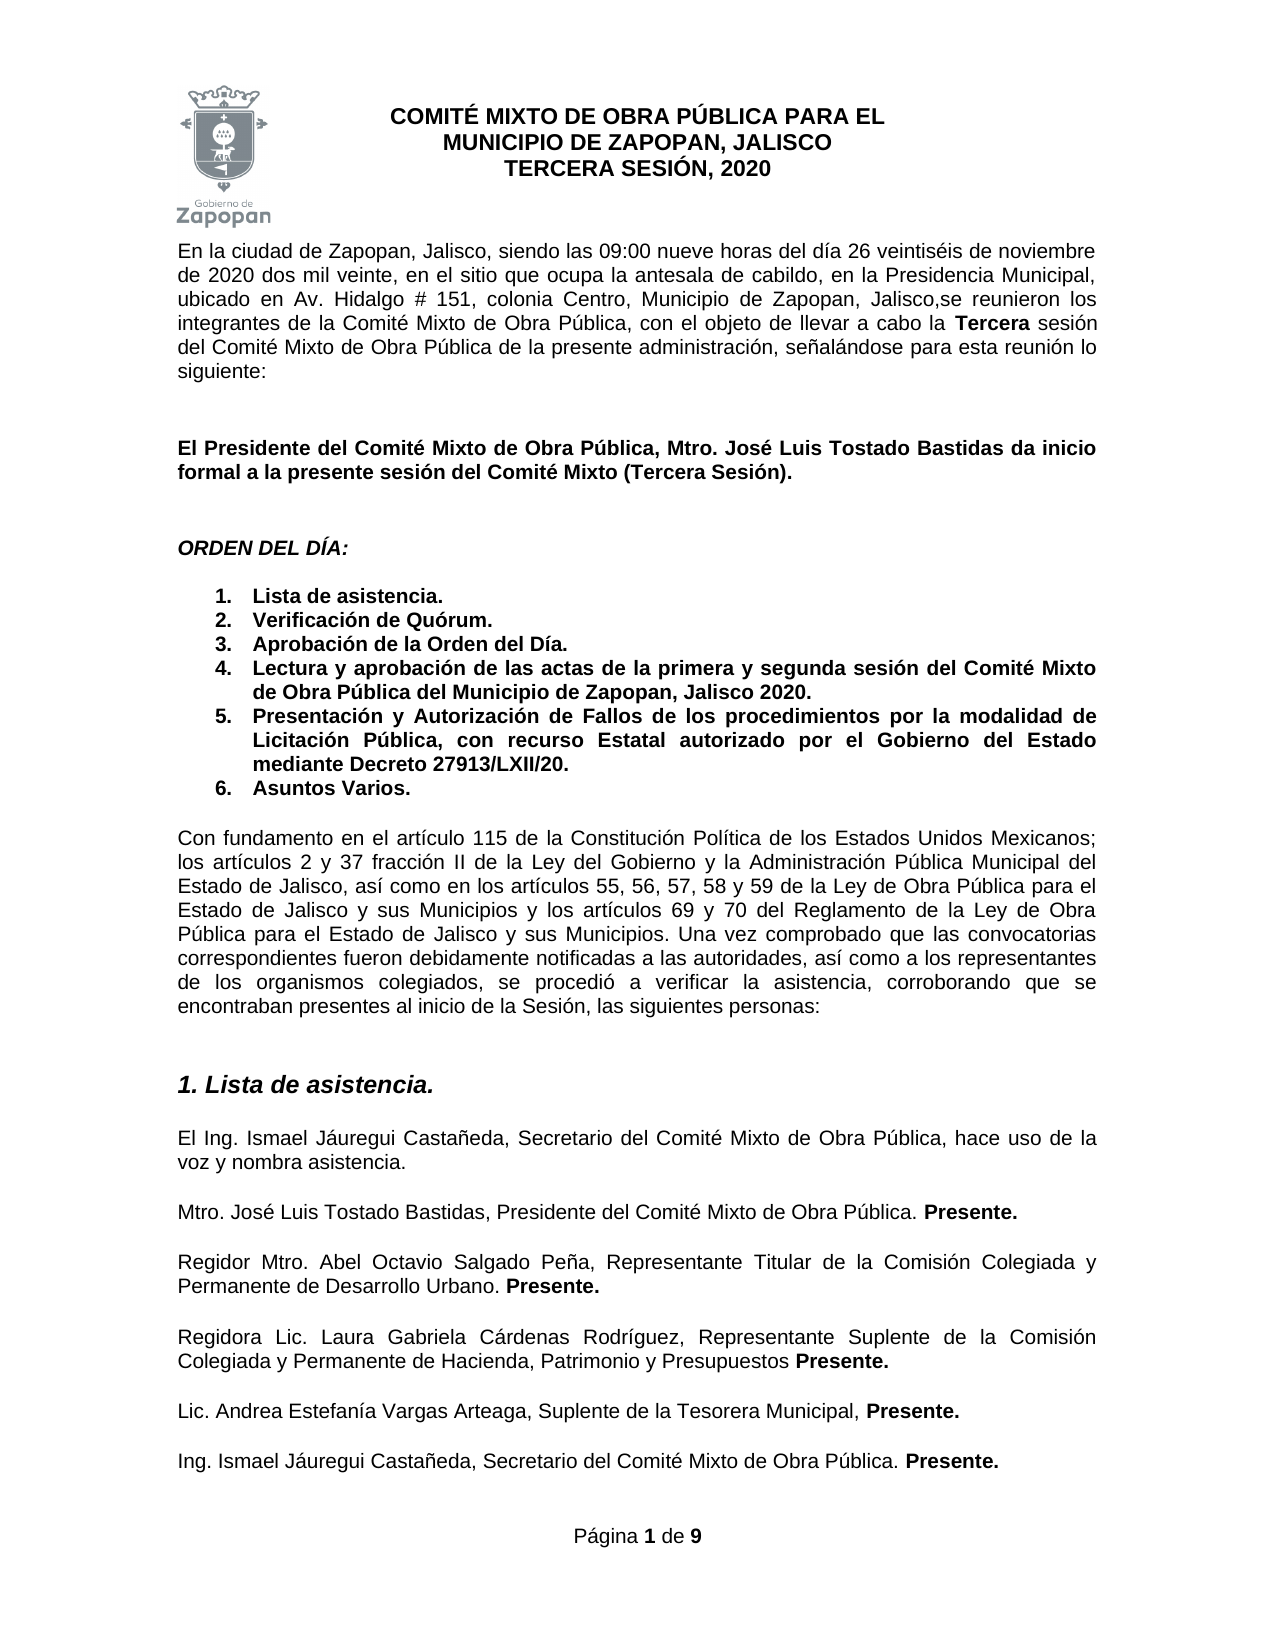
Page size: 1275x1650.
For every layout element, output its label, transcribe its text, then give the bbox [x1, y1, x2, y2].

text En la ciudad de Zapopan, Jalisco, siendo las 09:00 nueve horas del día 26 veintiséis de noviembre de 2020 dos mil veinte, en el sitio que ocupa la antesala de cabildo, en la Presidencia Municipal, ubicado en Av. Hidalgo # 151, colonia Centro, Municipio de Zapopan, Jalisco,se reunieron los integrantes de la Comité Mixto de Obra Pública, con el objeto de llevar a cabo la Tercera sesión del Comité Mixto de Obra Pública de la presente administración, señalándose para esta reunión lo siguiente: [177, 239, 1098, 383]
text Regidora Lic. Laura Gabriela Cárdenas Rodríguez, Representante Suplente de la Comisión Colegiada y Permanente de Hacienda, Patrimonio y Presupuestos Presente. [177, 1324, 1098, 1372]
picture [176, 85, 271, 228]
list Verificación de Quórum. [215, 608, 1098, 632]
text Ing. Ismael Jáuregui Castañeda, Secretario del Comité Mixto de Obra Pública. Presente. [177, 1449, 1098, 1473]
text ORDEN DEL DÍA: [177, 536, 1098, 560]
text El Presidente del Comité Mixto de Obra Pública, Mtro. José Luis Tostado Bastidas da inicio formal a la presente sesión del Comité Mixto (Tercera Sesión). [177, 436, 1098, 483]
text Mtro. José Luis Tostado Bastidas, Presidente del Comité Mixto de Obra Pública. Presente. [177, 1200, 1098, 1224]
list Lectura y aprobación de las actas de la primera y segunda sesión del Comité Mixto de Obra Pública del Municipio de Zapopan, Jalisco 2020. [215, 656, 1098, 704]
text 1. Lista de asistencia. [177, 1071, 1098, 1099]
text El Ing. Ismael Jáuregui Castañeda, Secretario del Comité Mixto de Obra Pública, hace uso de la voz y nombra asistencia. [177, 1126, 1098, 1173]
list Asuntos Varios. [215, 776, 1098, 800]
list Aprobación de la Orden del Día. [215, 632, 1098, 656]
list Lista de asistencia. [215, 584, 1098, 608]
text Regidor Mtro. Abel Octavio Salgado Peña, Representante Titular de la Comisión Colegiada y Permanente de Desarrollo Urbano. Presente. [177, 1250, 1098, 1298]
text Con fundamento en el artículo 115 de la Constitución Política de los Estados Unidos Mexicanos; los artículos 2 y 37 fracción II de la Ley del Gobierno y la Administración Pública Municipal del Estado de Jalisco, así como en los artículos 55, 56, 57, 58 y 59 de la Ley de Obra Pública para el Estado de Jalisco y sus Municipios y los artículos 69 y 70 del Reglamento de la Ley de Obra Pública para el Estado de Jalisco y sus Municipios. Una vez comprobado que las convocatorias correspondientes fueron debidamente notificadas a las autoridades, así como a los representantes de los organismos colegiados, se procedió a verificar la asistencia, corroborando que se encontraban presentes al inicio de la Sesión, las siguientes personas: [177, 826, 1098, 1018]
text Lic. Andrea Estefanía Vargas Arteaga, Suplente de la Tesorera Municipal, Presente. [177, 1399, 1098, 1423]
list Presentación y Autorización de Fallos de los procedimientos por la modalidad de Licitación Pública, con recurso Estatal autorizado por el Gobierno del Estado mediante Decreto 27913/LXII/20. [215, 704, 1098, 776]
